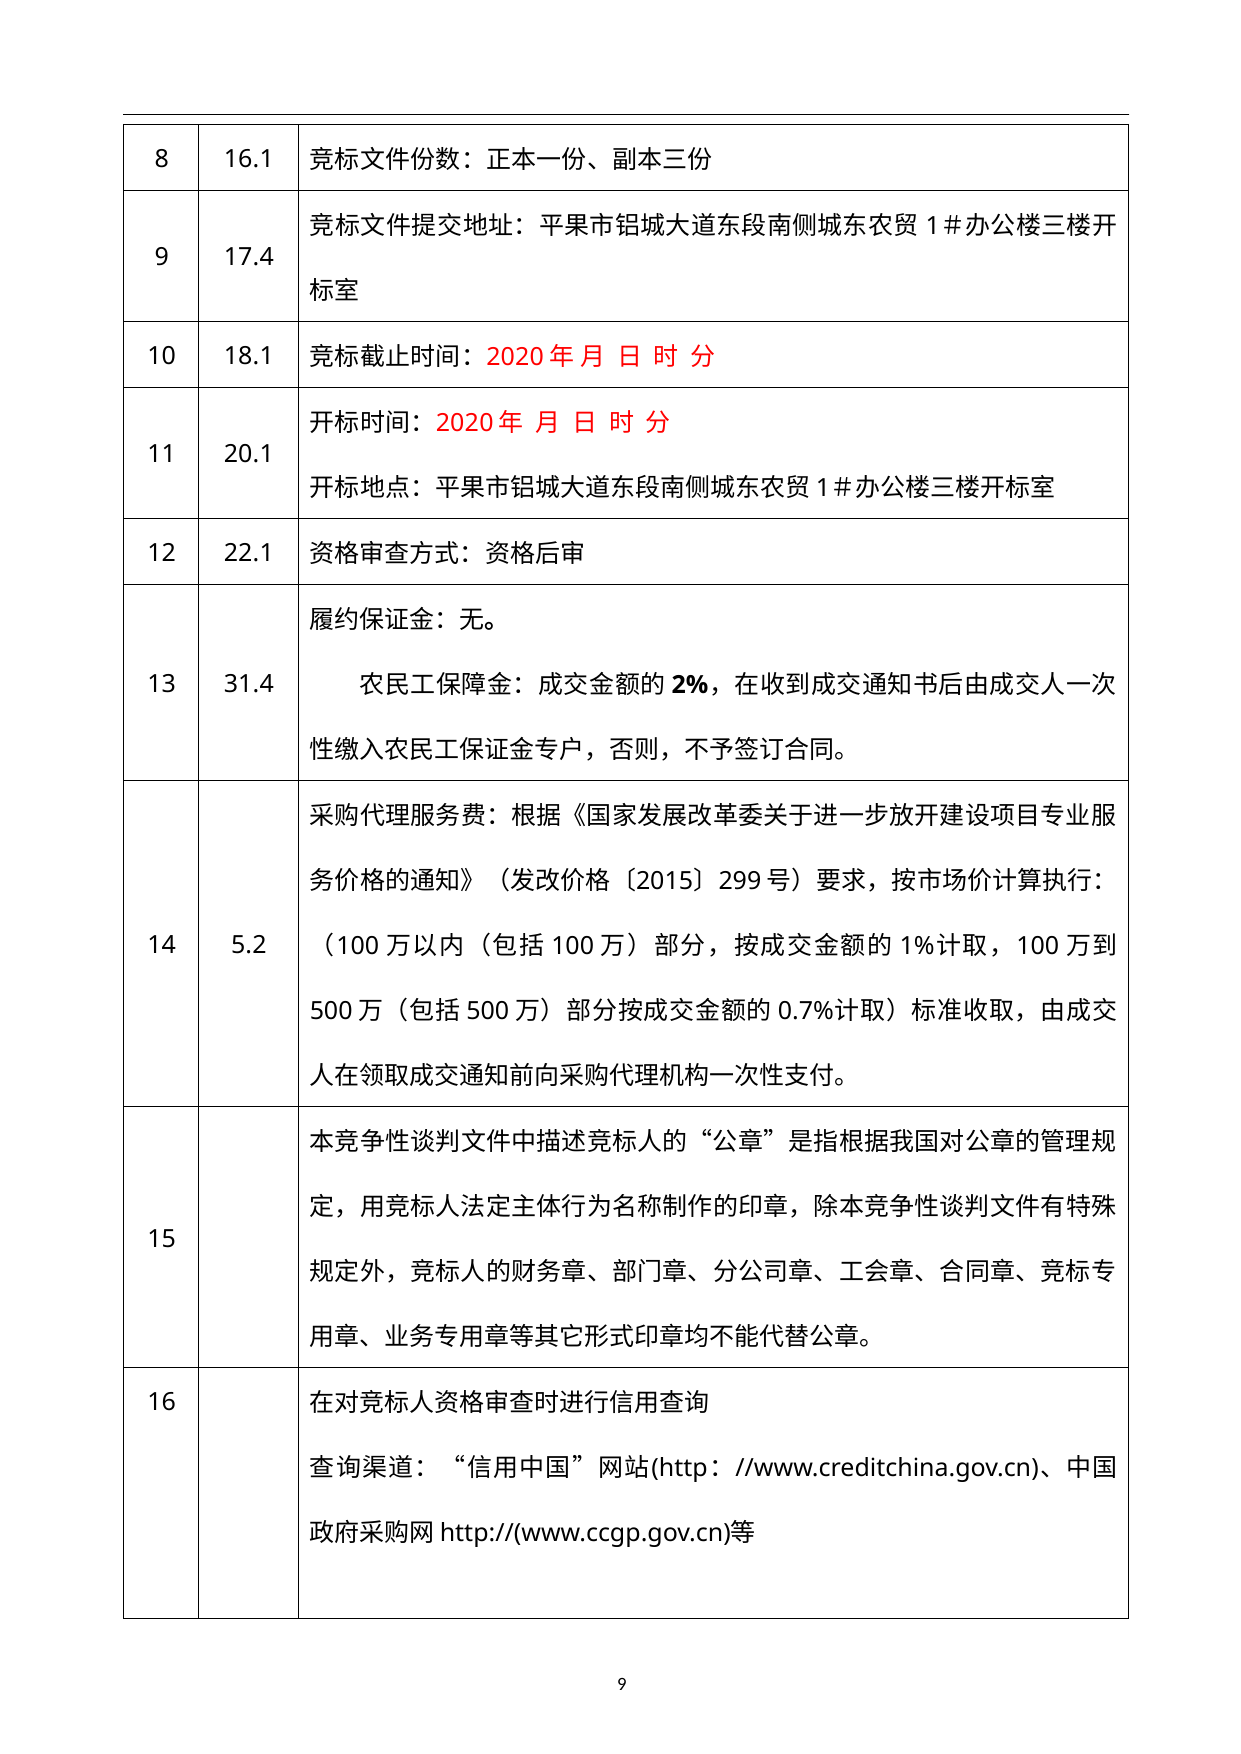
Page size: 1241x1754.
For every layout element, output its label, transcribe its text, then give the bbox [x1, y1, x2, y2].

table_cell 15 [124, 1107, 198, 1367]
table_cell 31.4 [199, 585, 298, 780]
table_cell 采购代理服务费：根据《国家发展改革委关于进一步放开建设项目专业服务价格的通知》（发改价格〔2015〕299号）要求，按市场价计算执行：（100万以内（包括100万）部分，按成交金额的1%计取，100万到500万（包括500万）部分按成交金额的0.7%计取）标准收取，由成交人在领取成交通知前向采购代理机构一次性支付。 [299, 781, 1128, 1106]
table_cell 17.4 [199, 191, 298, 321]
table_cell 开标时间：2020年 月 日 时 分 开标地点：平果市铝城大道东段南侧城东农贸1＃办公楼三楼开标室 [299, 388, 1128, 518]
table_cell 14 [124, 781, 198, 1106]
table_cell 12 [124, 519, 198, 584]
table_cell 5.2 [199, 781, 298, 1106]
table_cell [199, 1368, 298, 1618]
table_cell 本竞争性谈判文件中描述竞标人的“公章”是指根据我国对公章的管理规定，用竞标人法定主体行为名称制作的印章，除本竞争性谈判文件有特殊规定外，竞标人的财务章、部门章、分公司章、工会章、合同章、竞标专用章、业务专用章等其它形式印章均不能代替公章。 [299, 1107, 1128, 1367]
table_cell 11 [124, 388, 198, 518]
table_cell 履约保证金：无。 农民工保障金：成交金额的2%，在收到成交通知书后由成交人一次性缴入农民工保证金专户，否则，不予签订合同。 [299, 585, 1128, 780]
table_cell 资格审查方式：资格后审 [299, 519, 1128, 584]
table_cell 16 [124, 1368, 198, 1618]
table_cell 20.1 [199, 388, 298, 518]
table_cell [199, 1107, 298, 1367]
table_cell 竞标截止时间：2020年 月 日 时 分 [299, 322, 1128, 387]
table_cell 竞标文件提交地址：平果市铝城大道东段南侧城东农贸1＃办公楼三楼开标室 [299, 191, 1128, 321]
table_cell 22.1 [199, 519, 298, 584]
table_cell 18.1 [199, 322, 298, 387]
table_cell 竞标文件份数：正本一份、副本三份 [299, 125, 1128, 190]
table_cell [299, 1368, 1128, 1618]
table_cell 8 [124, 125, 198, 190]
table_cell 16.1 [199, 125, 298, 190]
table_cell 10 [124, 322, 198, 387]
table_cell 13 [124, 585, 198, 780]
table_cell 9 [124, 191, 198, 321]
